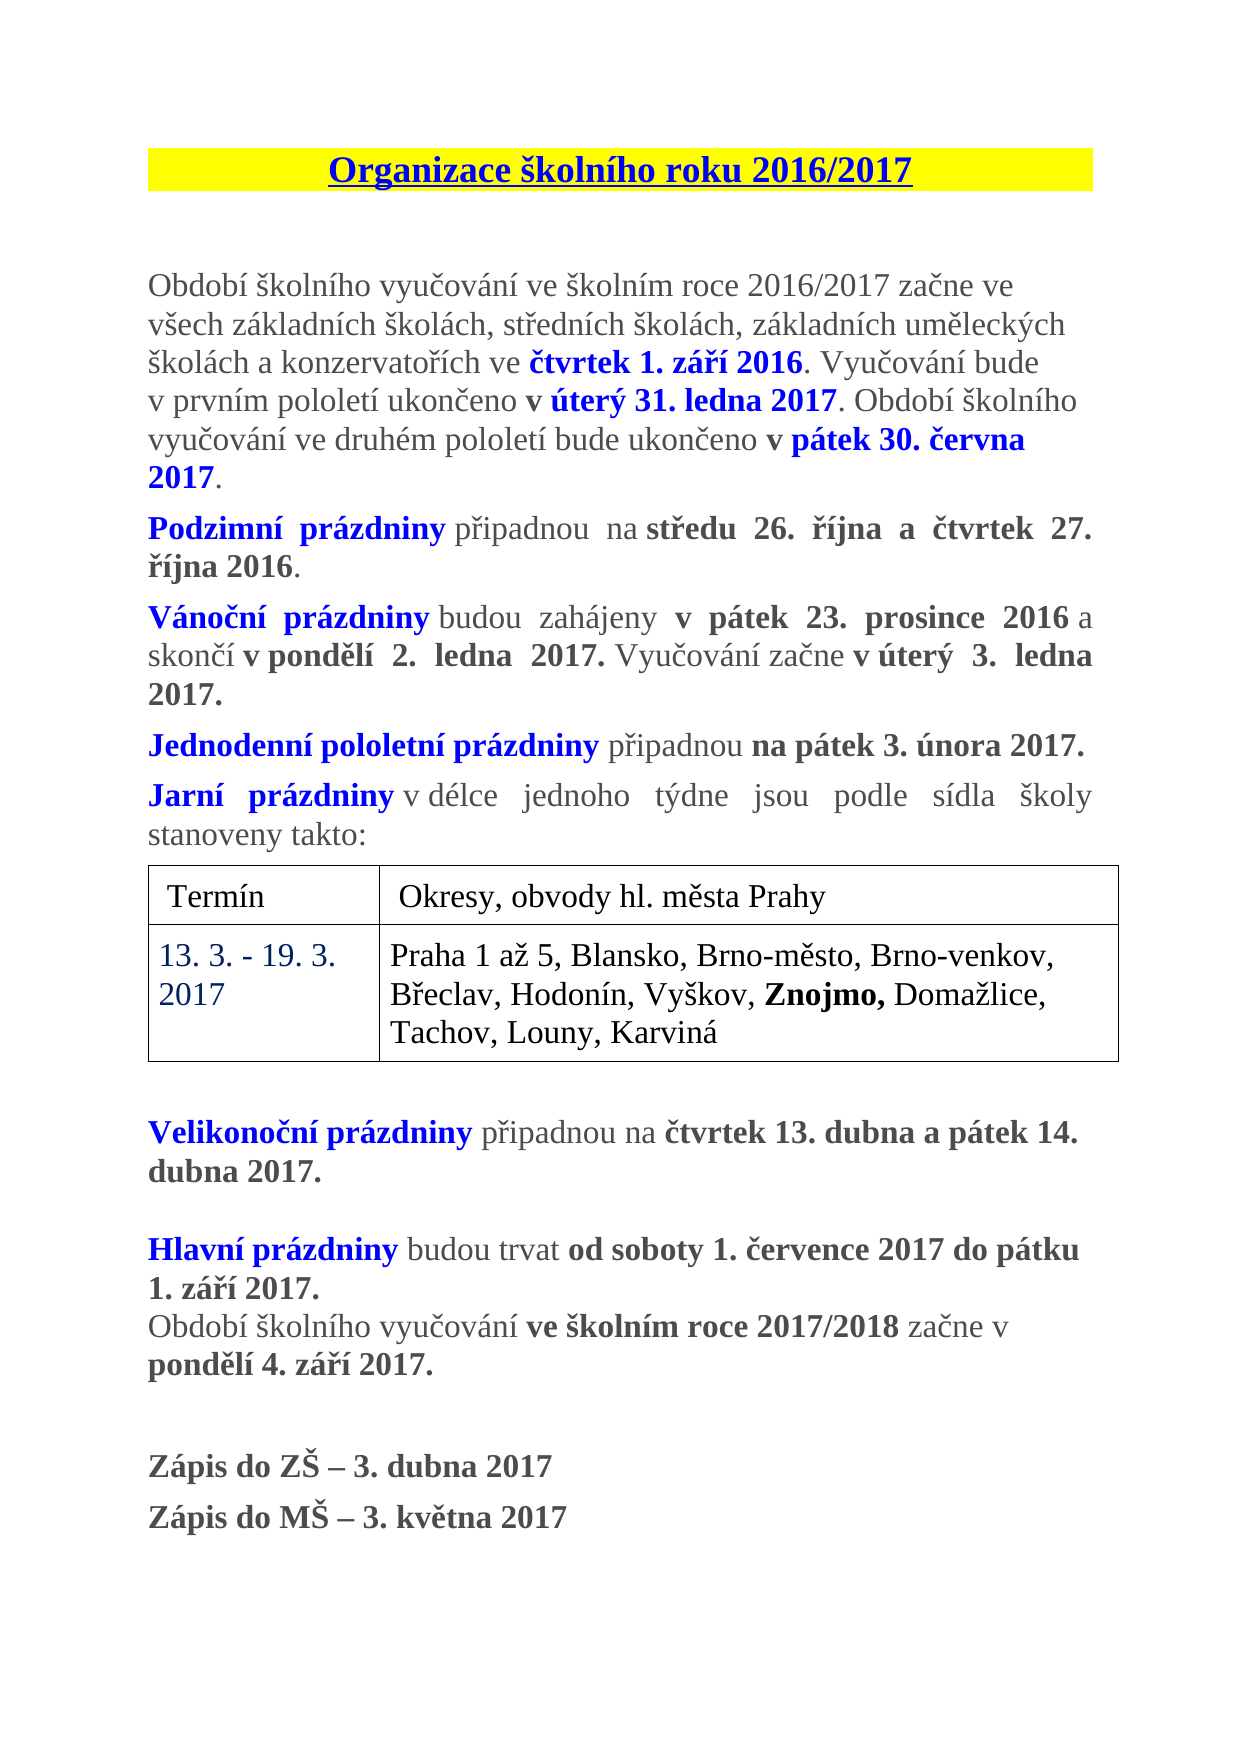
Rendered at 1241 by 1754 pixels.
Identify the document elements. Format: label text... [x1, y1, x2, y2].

text Jarní prázdniny v délce jednoho týdne jsou podle sídla školy stanoveny takto: [148, 776, 1093, 852]
text Velikonoční prázdniny připadnou na čtvrtek 13. dubna a pátek 14. dubna 2017. [148, 1112, 1093, 1217]
table_cell Praha 1 až 5, Blansko, Brno-město, Brno-venkov, Břeclav, Hodonín, Vyškov, Znojmo, Domažlice, Tachov, Louny, Karviná [380, 925, 1118, 1061]
text Zápis do ZŠ – 3. dubna 2017 [148, 1446, 1093, 1485]
text Jednodenní pololetní prázdniny připadnou na pátek 3. února 2017. [148, 725, 1093, 763]
table_header Termín [149, 866, 379, 924]
text Vánoční prázdniny budou zahájeny v pátek 23. prosince 2016 a skončí v pondělí 2. ledna 2017. Vyučování začne v úterý 3. ledna 2017. [148, 597, 1093, 712]
text Hlavní prázdniny budou trvat od soboty 1. července 2017 do pátku 1. září 2017. Období školního vyučování ve školním roce 2017/2018 začne v pondělí 4. září 2017. [148, 1230, 1093, 1383]
text Organizace školního roku 2016/2017 [148, 148, 1093, 191]
text Zápis do MŠ – 3. května 2017 [148, 1497, 1093, 1536]
text Podzimní prázdniny připadnou na středu 26. října a čtvrtek 27. října 2016. [148, 508, 1093, 585]
table_header Okresy, obvody hl. města Prahy [380, 866, 1118, 924]
text Období školního vyučování ve školním roce 2016/2017 začne ve všech základních školách, středních školách, základních uměleckých školách a konzervatořích ve čtvrtek 1. září 2016. Vyučování bude v prvním pololetí ukončeno v úterý 31. ledna 2017. Období školního vyučování ve druhém pololetí bude ukončeno v pátek 30. června 2017. [148, 266, 1093, 496]
table_cell 13. 3. - 19. 3. 2017 [149, 925, 379, 1061]
